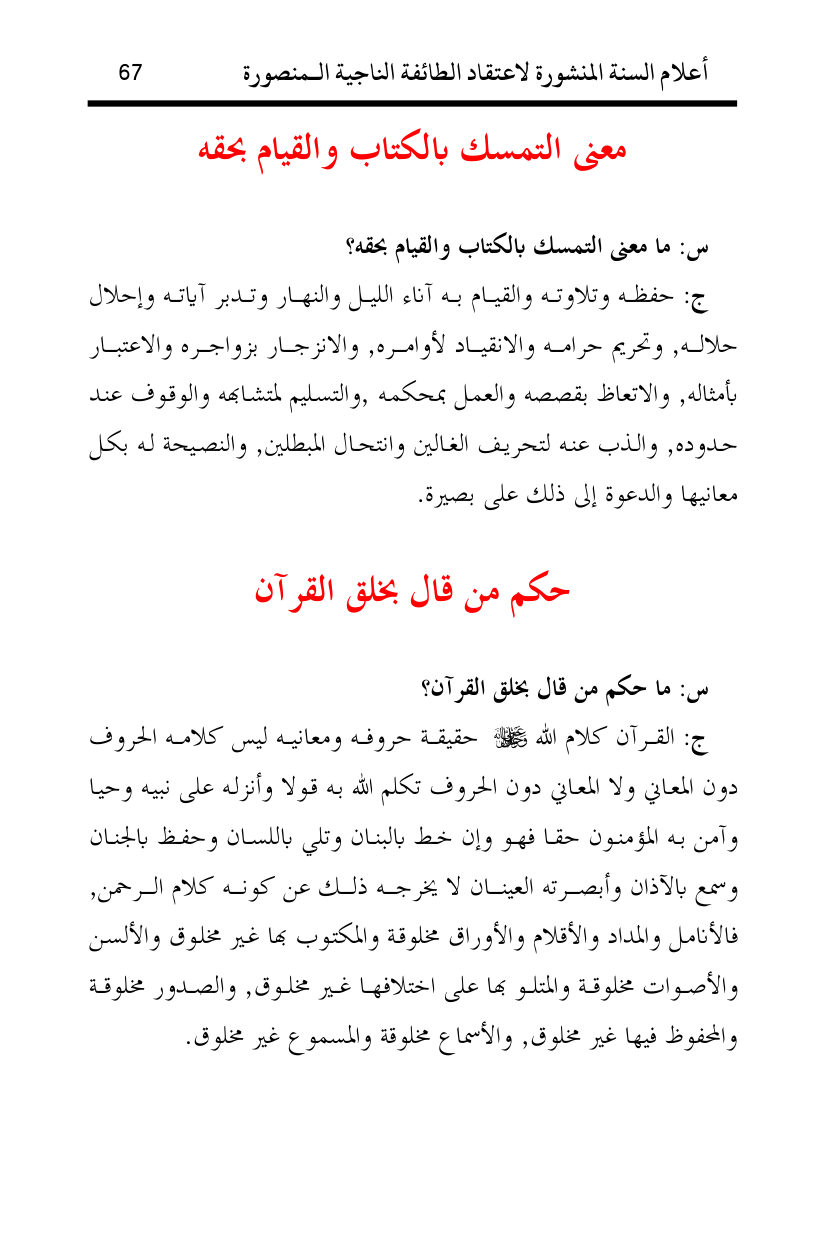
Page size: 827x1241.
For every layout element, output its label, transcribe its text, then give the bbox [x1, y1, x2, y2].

text ج: القرآن كلام الله ﻷ حقيقة حروفه ومعانيه ليس كلامه الحروف دون المعاني ولا المعاني دون الحروف تكلم الله به قولا وأنزله على نبيه وحيا وآمن به المؤمنون حقا فهو وإن خط بالبنان وتلي باللسان وحفظ بالجنان وسمع بالآذان وأبصرته العينان لا يخرجه ذلك عن كونه كلام الرحمن, فالأنامل والمداد والأقلام والأوراق مخلوقة والمكتوب بها غير مخلوق والألسن والأصوات مخلوقة والمتلو بها على اختلافها غير مخلوق, والصدور مخلوقة والمحفوظ فيها غير مخلوق, والأسماع مخلوقة والمسموع غير مخلوق. [89, 713, 738, 1062]
text معنى التمسك بالكتاب والقيام بحقه [89, 115, 738, 186]
text ج: حفظه وتلاوته والقيام به آناء الليل والنهار وتدبر آياته وإحلال حلاله, وتحريم حرامه والانقياد لأوامره, والانزجار بزواجره والاعتبار بأمثاله, والاتعاظ بقصصه والعمل بمحكمه ,والتسليم لمتشابهه والوقوف عند حدوده, والذب عنه لتحريف الغالين وانتحال المبطلين, والنصيحة له بكل معانيها والدعوة إلى ذلك على بصيرة. [89, 271, 738, 520]
text حكم من قال بخلق القرآن [89, 558, 738, 628]
text س: ما معنى التمسك بالكتاب والقيام بحقه؟ [89, 223, 738, 271]
text س: ما حكم من قال بخلق القرآن؟ [89, 665, 738, 713]
